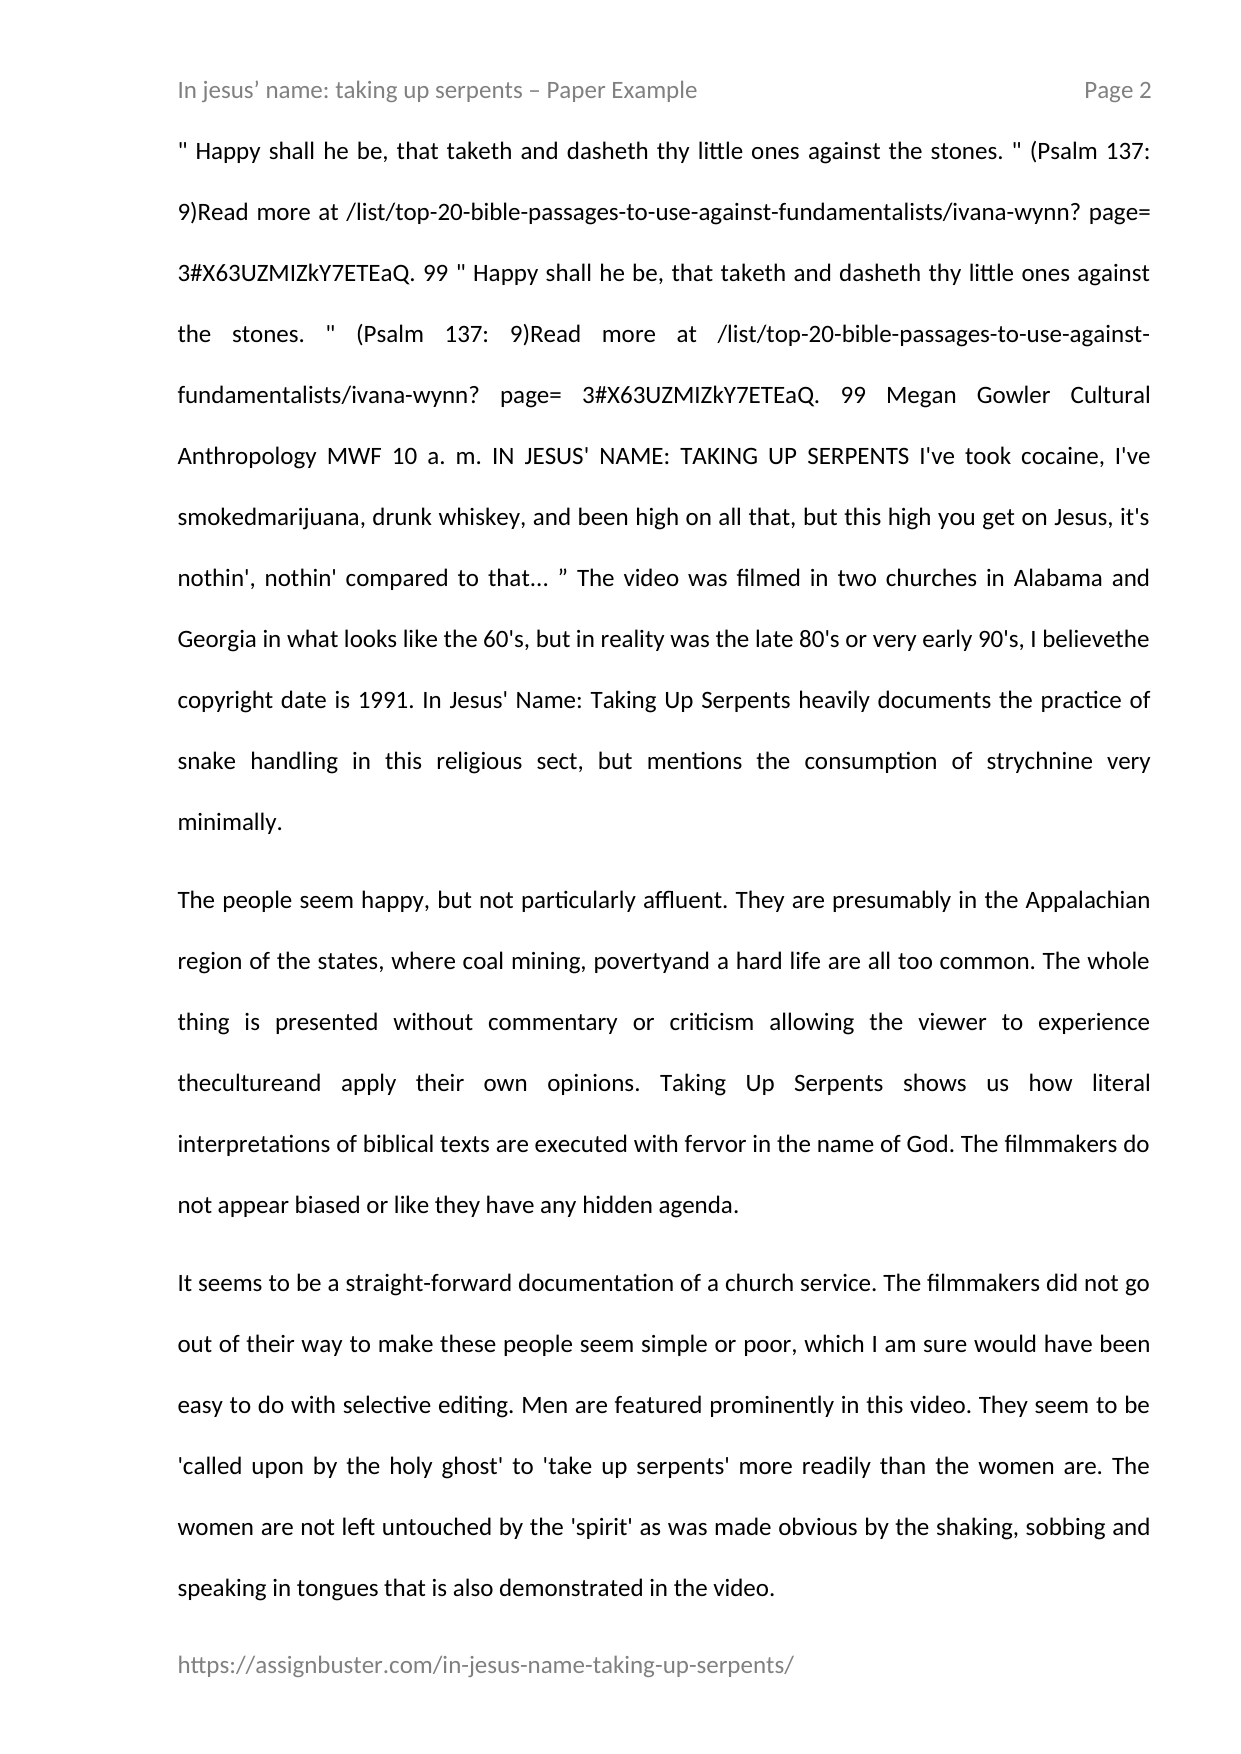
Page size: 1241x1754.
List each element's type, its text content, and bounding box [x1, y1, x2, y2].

text It seems to be a straight-forward documentation of a church service. The filmmakers did not go out of their way to make these people seem simple or poor, which I am sure would have been easy to do with selective editing. Men are featured prominently in this video. They seem to be 'called upon by the holy ghost' to 'take up serpents' more readily than the women are. The women are not left untouched by the 'spirit' as was made obvious by the shaking, sobbing and speaking in tongues that is also demonstrated in the video. [177, 1267, 1152, 1603]
text The people seem happy, but not particularly affluent. They are presumably in the Appalachian region of the states, where coal mining, povertyand a hard life are all too common. The whole thing is presented without commentary or criticism allowing the viewer to experience thecultureand apply their own opinions. Taking Up Serpents shows us how literal interpretations of biblical texts are executed with fervor in the name of God. The filmmakers do not appear biased or like they have any hidden agenda. [177, 884, 1152, 1220]
text " Happy shall he be, that taketh and dasheth thy little ones against the stones. " (Psalm 137: 9)Read more at /list/top-20-bible-passages-to-use-against-fundamentalists/ivana-wynn? page= 3#X63UZMIZkY7ETEaQ. 99 " Happy shall he be, that taketh and dasheth thy little ones against the stones. " (Psalm 137: 9)Read more at /list/top-20-bible-passages-to-use-against-fundamentalists/ivana-wynn? page= 3#X63UZMIZkY7ETEaQ. 99 Megan Gowler Cultural Anthropology MWF 10 a. m. IN JESUS' NAME: TAKING UP SERPENTS I've took cocaine, I've smokedmarijuana, drunk whiskey, and been high on all that, but this high you get on Jesus, it's nothin', nothin' compared to that... ” The video was filmed in two churches in Alabama and Georgia in what looks like the 60's, but in reality was the late 80's or very early 90's, I believethe copyright date is 1991. In Jesus' Name: Taking Up Serpents heavily documents the practice of snake handling in this religious sect, but mentions the consumption of strychnine very minimally. [177, 135, 1152, 837]
